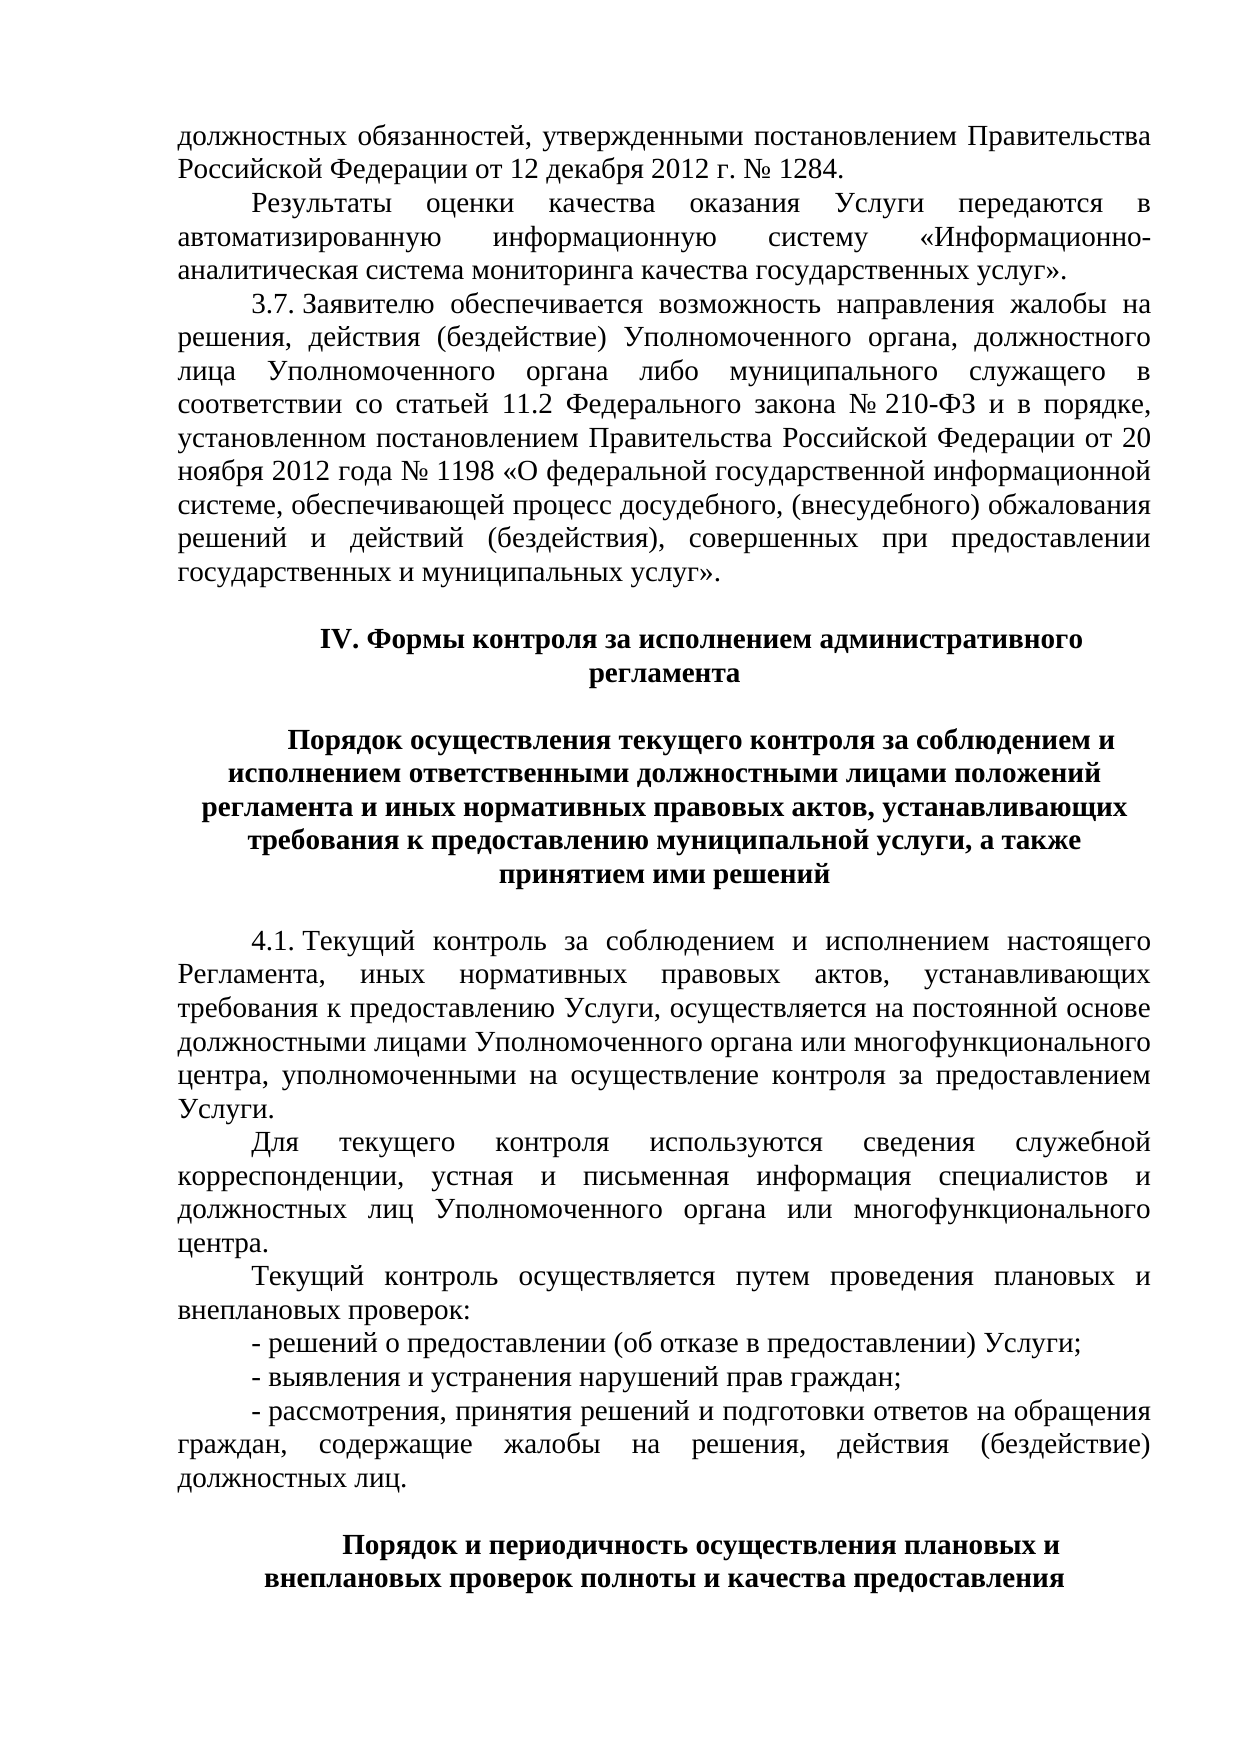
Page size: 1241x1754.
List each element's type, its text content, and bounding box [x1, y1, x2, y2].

text - выявления и устранения нарушений прав граждан; [177, 1359, 1152, 1393]
text IV. Формы контроля за исполнением административного регламента [177, 621, 1152, 688]
text 3.7. Заявителю обеспечивается возможность направления жалобы на решения, действия (бездействие) Уполномоченного органа, должностного лица Уполномоченного органа либо муниципального служащего в соответствии со статьей 11.2 Федерального закона № 210-ФЗ и в порядке, установленном постановлением Правительства Российской Федерации от 20 ноября 2012 года № 1198 «О федеральной государственной информационной системе, обеспечивающей процесс досудебного, (внесудебного) обжалования решений и действий (бездействия), совершенных при предоставлении государственных и муниципальных услуг». [177, 286, 1152, 588]
text Порядок осуществления текущего контроля за соблюдением и исполнением ответственными должностными лицами положений регламента и иных нормативных правовых актов, устанавливающих требования к предоставлению муниципальной услуги, а также принятием ими решений [177, 722, 1152, 889]
text Результаты оценки качества оказания Услуги передаются в автоматизированную информационную систему «Информационно-аналитическая система мониторинга качества государственных услуг». [177, 185, 1152, 286]
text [177, 1527, 1152, 1594]
text Для текущего контроля используются сведения служебной корреспонденции, устная и письменная информация специалистов и должностных лиц Уполномоченного органа или многофункционального центра. [177, 1124, 1152, 1258]
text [177, 118, 1152, 185]
text Текущий контроль осуществляется путем проведения плановых и внеплановых проверок: [177, 1258, 1152, 1326]
text - рассмотрения, принятия решений и подготовки ответов на обращения граждан, содержащие жалобы на решения, действия (бездействие) должностных лиц. [177, 1393, 1152, 1493]
text 4.1. Текущий контроль за соблюдением и исполнением настоящего Регламента, иных нормативных правовых актов, устанавливающих требования к предоставлению Услуги, осуществляется на постоянной основе должностными лицами Уполномоченного органа или многофункционального центра, уполномоченными на осуществление контроля за предоставлением Услуги. [177, 923, 1152, 1124]
text - решений о предоставлении (об отказе в предоставлении) Услуги; [177, 1326, 1152, 1359]
